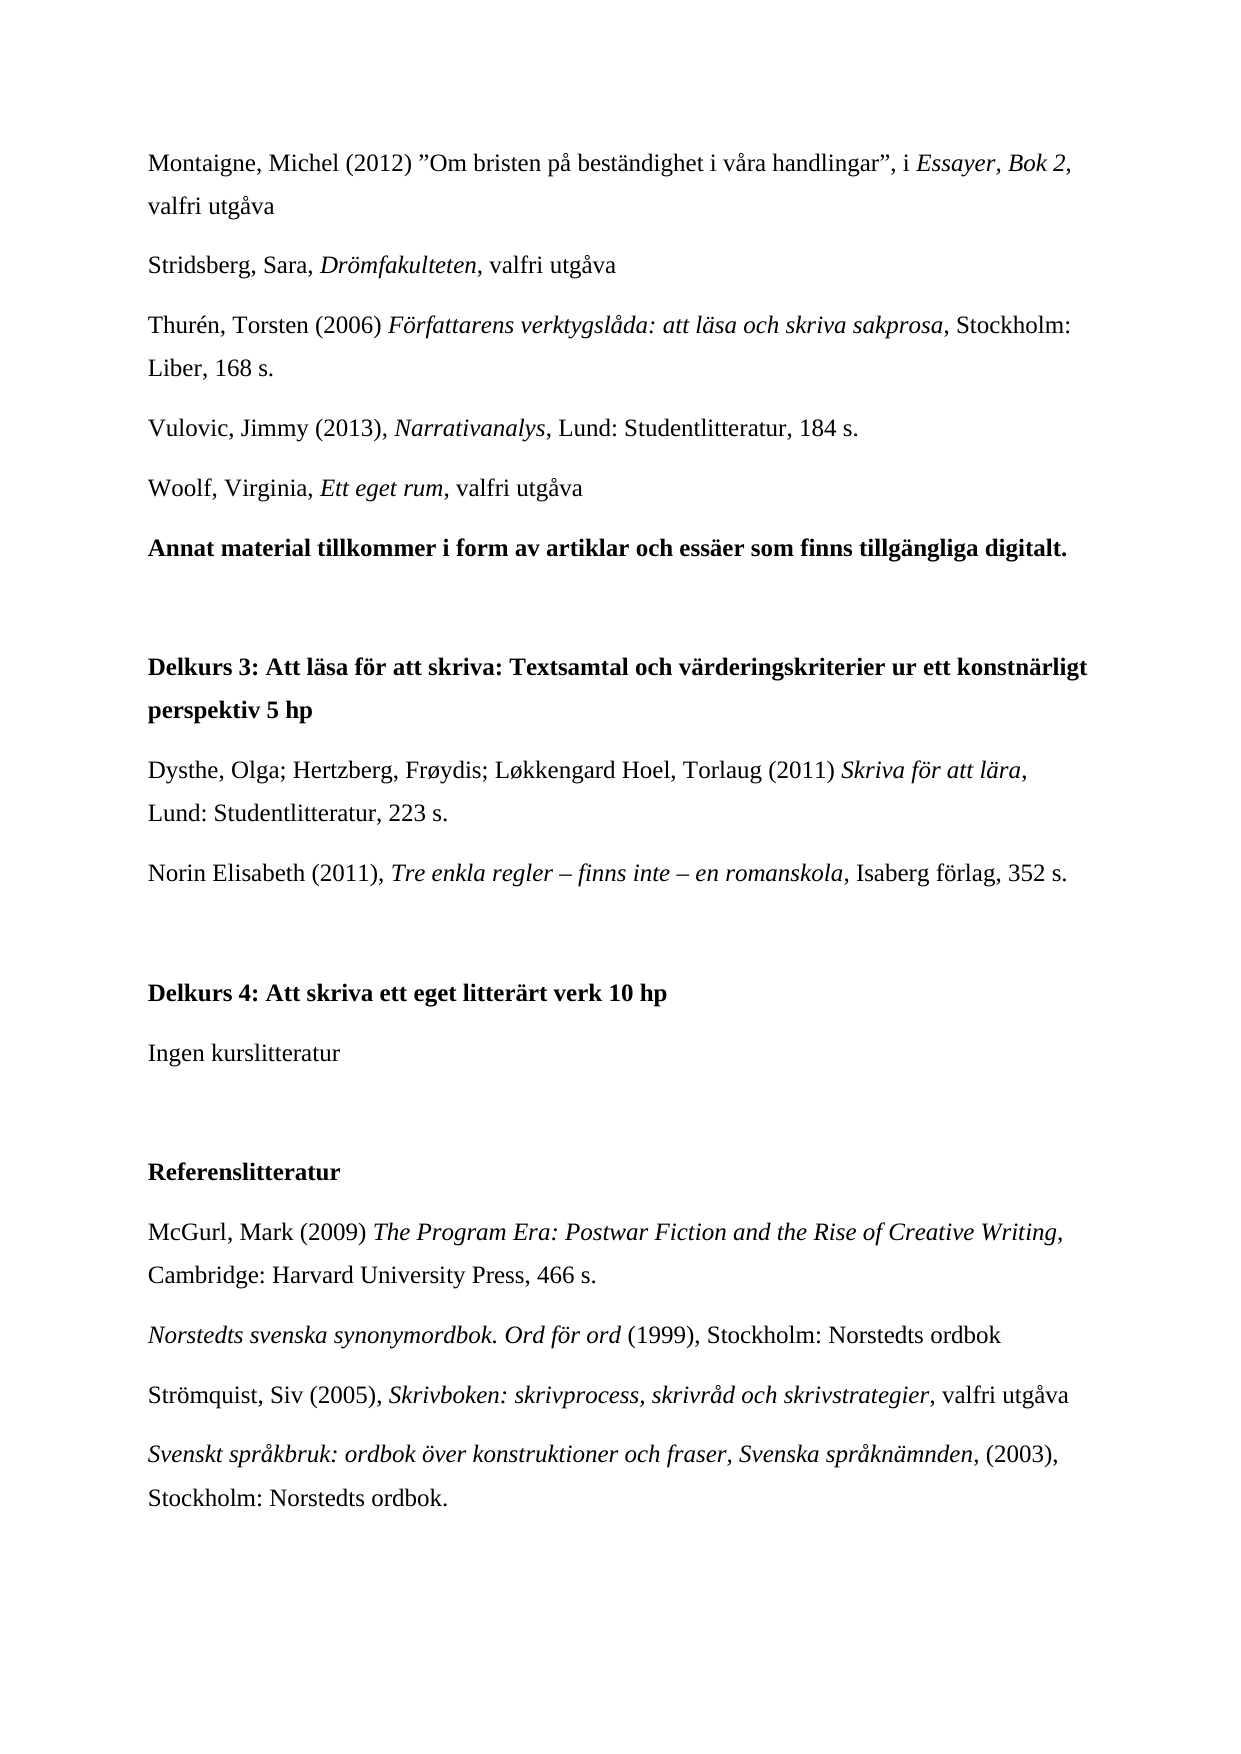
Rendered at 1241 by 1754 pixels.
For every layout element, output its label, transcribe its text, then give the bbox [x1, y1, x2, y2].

text McGurl, Mark (2009) The Program Era: Postwar Fiction and the Rise of Creative Writing, Cambridge: Harvard University Press, 466 s. [148, 1217, 1093, 1289]
text Dysthe, Olga; Hertzberg, Frøydis; Løkkengard Hoel, Torlaug (2011) Skriva för att lära, Lund: Studentlitteratur, 223 s. [148, 755, 1093, 827]
text Svenskt språkbruk: ordbok över konstruktioner och fraser, Svenska språknämnden, (2003), Stockholm: Norstedts ordbok. [148, 1439, 1093, 1511]
text Woolf, Virginia, Ett eget rum, valfri utgåva [148, 473, 1093, 502]
text Vulovic, Jimmy (2013), Narrativanalys, Lund: Studentlitteratur, 184 s. [148, 413, 1093, 442]
text Montaigne, Michel (2012) ”Om bristen på beständighet i våra handlingar”, i Essayer, Bok 2, valfri utgåva [148, 148, 1093, 219]
text Delkurs 4: Att skriva ett eget litterärt verk 10 hp [148, 978, 1093, 1007]
text Norin Elisabeth (2011), Tre enkla regler – finns inte – en romanskola, Isaberg förlag, 352 s. [148, 858, 1093, 887]
text Thurén, Torsten (2006) Författarens verktygslåda: att läsa och skriva sakprosa, Stockholm: Liber, 168 s. [148, 310, 1093, 382]
text Strömquist, Siv (2005), Skrivboken: skrivprocess, skrivråd och skrivstrategier, valfri utgåva [148, 1380, 1093, 1408]
text Annat material tillkommer i form av artiklar och essäer som finns tillgängliga digitalt. [148, 533, 1093, 562]
text Norstedts svenska synonymordbok. Ord för ord (1999), Stockholm: Norstedts ordbok [148, 1320, 1093, 1349]
text Ingen kurslitteratur [148, 1038, 1093, 1066]
text Stridsberg, Sara, Drömfakulteten, valfri utgåva [148, 251, 1093, 279]
text Delkurs 3: Att läsa för att skriva: Textsamtal och värderingskriterier ur ett konstnärligt perspektiv 5 hp [148, 652, 1093, 724]
text Referenslitteratur [148, 1157, 1093, 1186]
